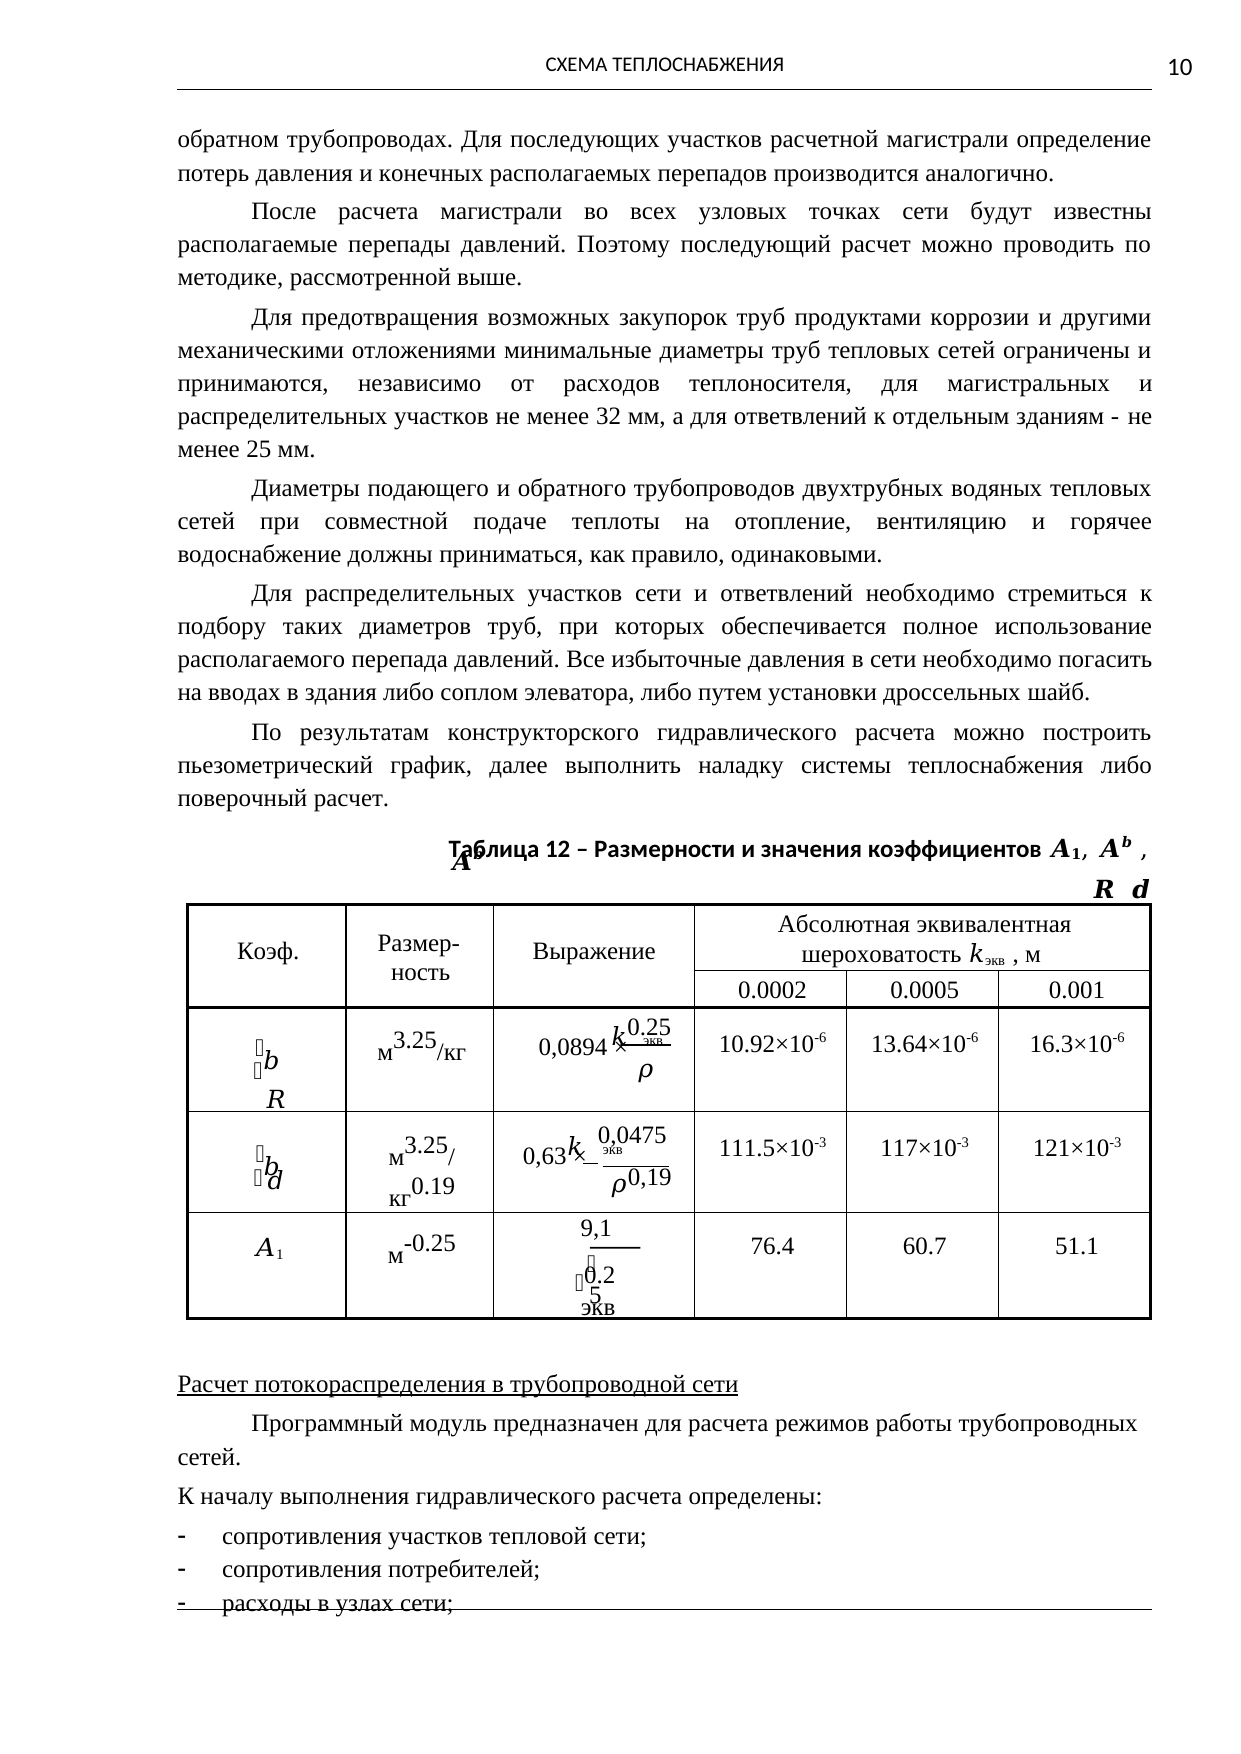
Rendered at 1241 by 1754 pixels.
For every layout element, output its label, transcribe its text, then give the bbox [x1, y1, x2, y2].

text По результатам конструкторского гидравлического расчета можно построить пьезометрический график, далее выполнить наладку системы теплоснабжения либо поверочный расчет. [177, 717, 1152, 811]
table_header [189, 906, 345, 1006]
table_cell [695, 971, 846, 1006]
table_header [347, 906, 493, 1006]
list сопротивления участков тепловой сети; [177, 1521, 1173, 1549]
text После расчета магистрали во всех узловых точках сети будут известны располагаемые перепады давлений. Поэтому последующий расчет можно проводить по методике, рассмотренной выше. [177, 196, 1152, 291]
text Для распределительных участков сети и ответвлений необходимо стремиться к подбору таких диаметров труб, при которых обеспечивается полное использование располагаемого перепада давлений. Все избыточные давления в сети необходимо погасить на вводах в здания либо соплом элеватора, либо путем установки дроссельных шайб. [177, 578, 1152, 706]
text Программный модуль предназначен для расчета режимов работы трубопроводных [251, 1408, 1173, 1437]
text Для предотвращения возможных закупорок труб продуктами коррозии и другими механическими отложениями минимальные диаметры труб тепловых сетей ограничены и принимаются, независимо от расходов теплоносителя, для магистральных и распределительных участков не менее 32 мм, а для ответвлений к отдельным зданиям - не менее 25 мм. [177, 302, 1152, 462]
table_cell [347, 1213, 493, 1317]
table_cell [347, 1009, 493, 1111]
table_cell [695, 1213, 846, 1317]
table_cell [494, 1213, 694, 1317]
list расходы в узлах сети; [177, 1588, 1173, 1616]
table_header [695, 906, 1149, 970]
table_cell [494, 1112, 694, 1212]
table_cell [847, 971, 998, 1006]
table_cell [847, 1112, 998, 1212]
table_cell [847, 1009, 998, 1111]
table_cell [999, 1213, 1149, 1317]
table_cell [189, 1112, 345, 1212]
text сетей. [177, 1442, 1173, 1471]
text Диаметры подающего и обратного трубопроводов двухтрубных водяных тепловых сетей при совместной подаче теплоты на отопление, вентиляцию и горячее водоснабжение должны приниматься, как правило, одинаковыми. [177, 473, 1152, 568]
text 𝑹 𝒅 [167, 873, 1151, 903]
text обратном трубопроводах. Для последующих участков расчетной магистрали определение потерь давления и конечных располагаемых перепадов производится аналогично. [177, 124, 1152, 186]
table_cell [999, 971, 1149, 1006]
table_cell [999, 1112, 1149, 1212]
list сопротивления потребителей; [177, 1554, 1173, 1583]
text Расчет потокораспределения в трубопроводной сети [177, 1369, 1173, 1398]
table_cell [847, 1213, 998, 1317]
text Таблица 12 – Размерности и значения коэффициентов 𝑨𝟏, 𝑨𝒃 , 𝑨𝒃 [448, 847, 1173, 873]
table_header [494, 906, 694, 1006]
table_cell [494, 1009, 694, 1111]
text К началу выполнения гидравлического расчета определены: [177, 1481, 1173, 1510]
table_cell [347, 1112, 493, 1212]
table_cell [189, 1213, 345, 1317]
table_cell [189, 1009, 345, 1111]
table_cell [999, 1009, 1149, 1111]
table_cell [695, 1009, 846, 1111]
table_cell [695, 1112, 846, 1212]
